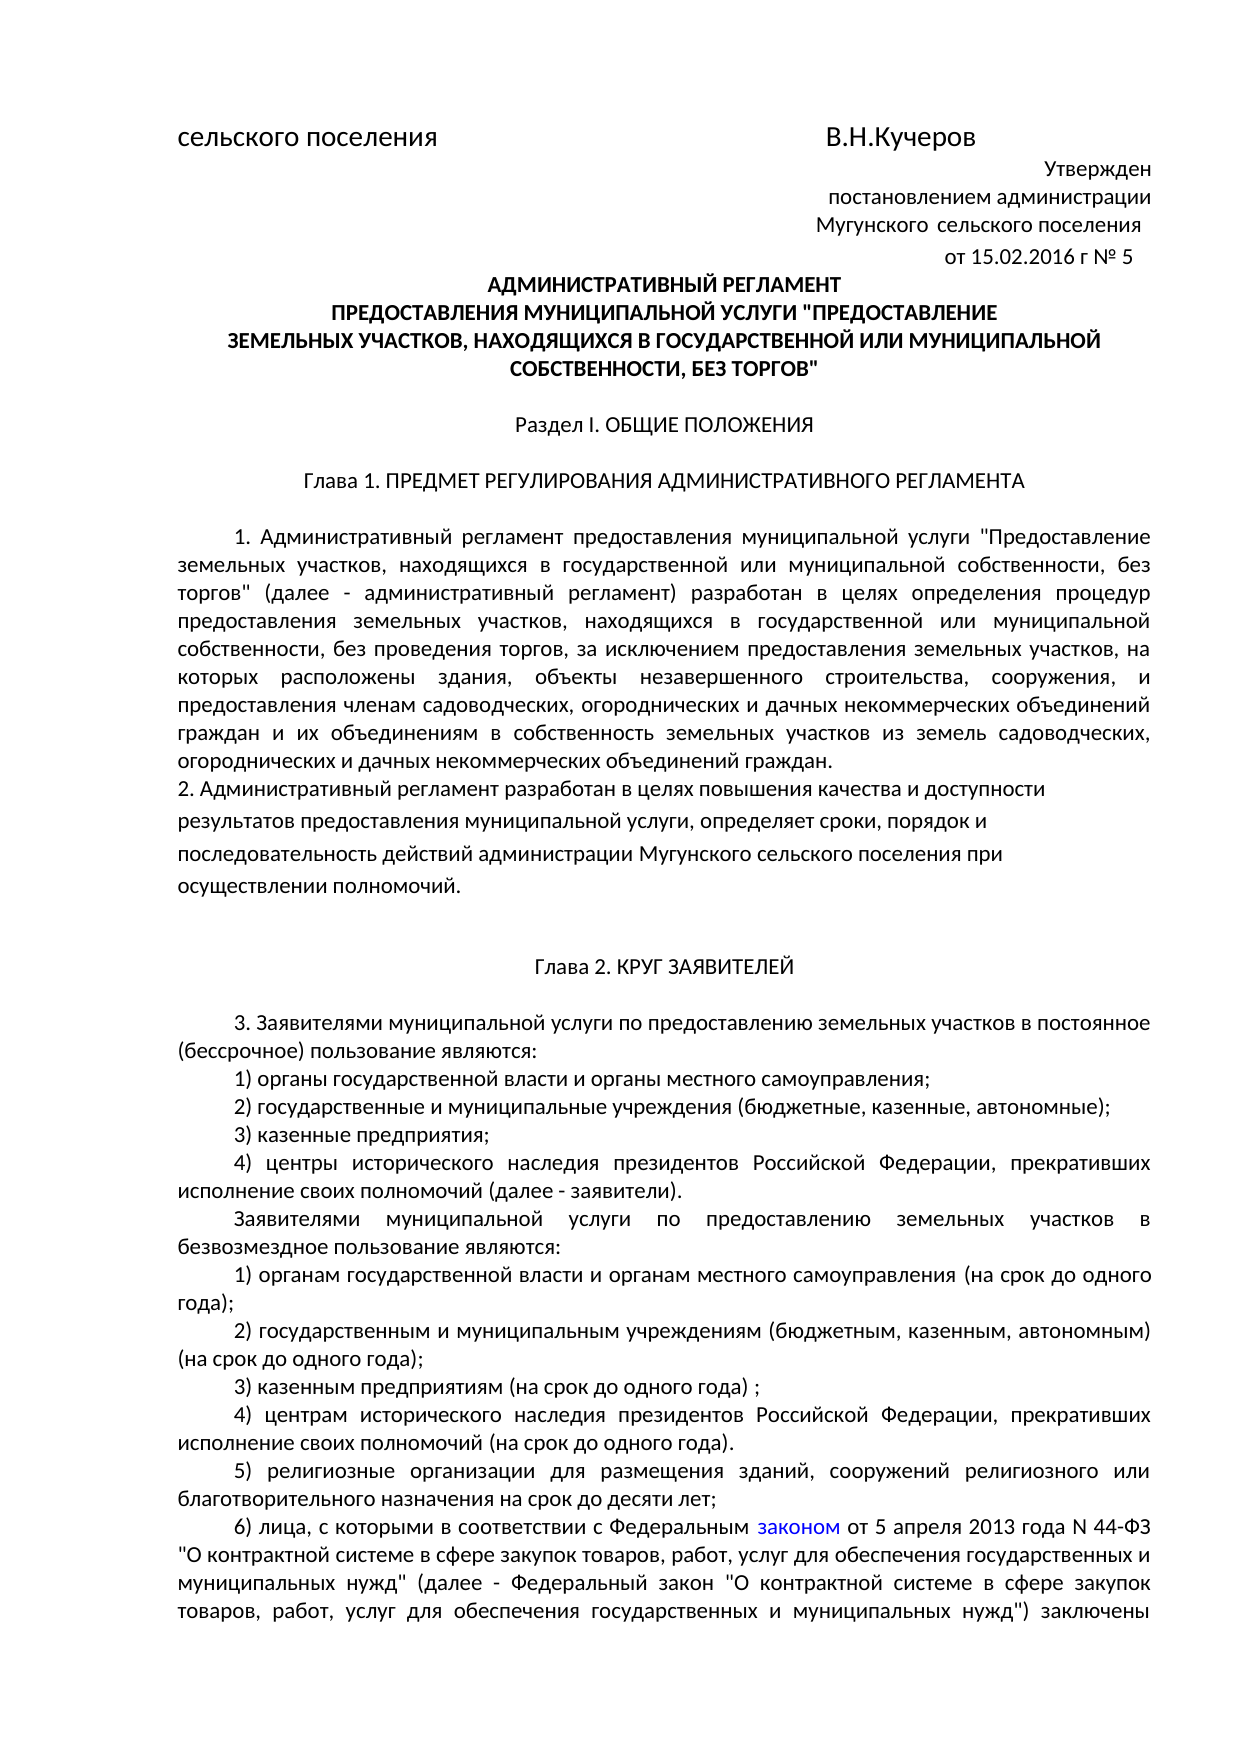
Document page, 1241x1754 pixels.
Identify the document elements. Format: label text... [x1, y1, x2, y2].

text 4) центры исторического наследия президентов Российской Федерации, прекративших исполнение своих полномочий (далее - заявители). [177, 1148, 1152, 1204]
text 1) органы государственной власти и органы местного самоуправления; [177, 1064, 1152, 1092]
title СОБСТВЕННОСТИ, БЕЗ ТОРГОВ" [177, 354, 1152, 382]
title ЗЕМЕЛЬНЫХ УЧАСТКОВ, НАХОДЯЩИХСЯ В ГОСУДАРСТВЕННОЙ ИЛИ МУНИЦИПАЛЬНОЙ [177, 326, 1152, 354]
text 3) казенные предприятия; [177, 1120, 1152, 1148]
text 2) государственные и муниципальные учреждения (бюджетные, казенные, автономные); [177, 1092, 1152, 1120]
text Мугунского сельского поселения [177, 210, 1152, 238]
text 2) государственным и муниципальным учреждениям (бюджетным, казенным, автономным) (на срок до одного года); [177, 1316, 1152, 1372]
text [177, 1512, 1152, 1624]
text постановлением администрации [177, 182, 1152, 210]
text 3. Заявителями муниципальной услуги по предоставлению земельных участков в постоянное (бессрочное) пользование являются: [177, 1008, 1152, 1064]
text 1. Административный регламент предоставления муниципальной услуги "Предоставление земельных участков, находящихся в государственной или муниципальной собственности, без торгов" (далее - административный регламент) разработан в целях определения процедур предоставления земельных участков, находящихся в государственной или муниципальной собственности, без проведения торгов, за исключением предоставления земельных участков, на которых расположены здания, объекты незавершенного строительства, сооружения, и предоставления членам садоводческих, огороднических и дачных некоммерческих объединений граждан и их объединениям в собственность земельных участков из земель садоводческих, огороднических и дачных некоммерческих объединений граждан. [177, 522, 1152, 774]
text 4) центрам исторического наследия президентов Российской Федерации, прекративших исполнение своих полномочий (на срок до одного года). [177, 1400, 1152, 1456]
text Заявителями муниципальной услуги по предоставлению земельных участков в безвозмездное пользование являются: [177, 1204, 1152, 1260]
text Глава 2. КРУГ ЗАЯВИТЕЛЕЙ [177, 952, 1152, 980]
text 2. Административный регламент разработан в целях повышения качества и доступности результатов предоставления муниципальной услуги, определяет сроки, порядок и последовательность действий администрации Мугунского сельского поселения при осуществлении полномочий. [177, 774, 1152, 899]
text от 15.02.2016 г № 5 [177, 242, 1152, 270]
text Утвержден [177, 154, 1152, 182]
text сельского поселения В.Н.Кучеров [177, 118, 1152, 154]
text 3) казенным предприятиям (на срок до одного года) ; [177, 1372, 1152, 1400]
title АДМИНИСТРАТИВНЫЙ РЕГЛАМЕНТ [177, 270, 1152, 298]
title ПРЕДОСТАВЛЕНИЯ МУНИЦИПАЛЬНОЙ УСЛУГИ "ПРЕДОСТАВЛЕНИЕ [177, 298, 1152, 326]
text Раздел I. ОБЩИЕ ПОЛОЖЕНИЯ [177, 410, 1152, 438]
text 1) органам государственной власти и органам местного самоуправления (на срок до одного года); [177, 1260, 1152, 1316]
text 5) религиозные организации для размещения зданий, сооружений религиозного или благотворительного назначения на срок до десяти лет; [177, 1456, 1152, 1512]
text Глава 1. ПРЕДМЕТ РЕГУЛИРОВАНИЯ АДМИНИСТРАТИВНОГО РЕГЛАМЕНТА [177, 466, 1152, 494]
